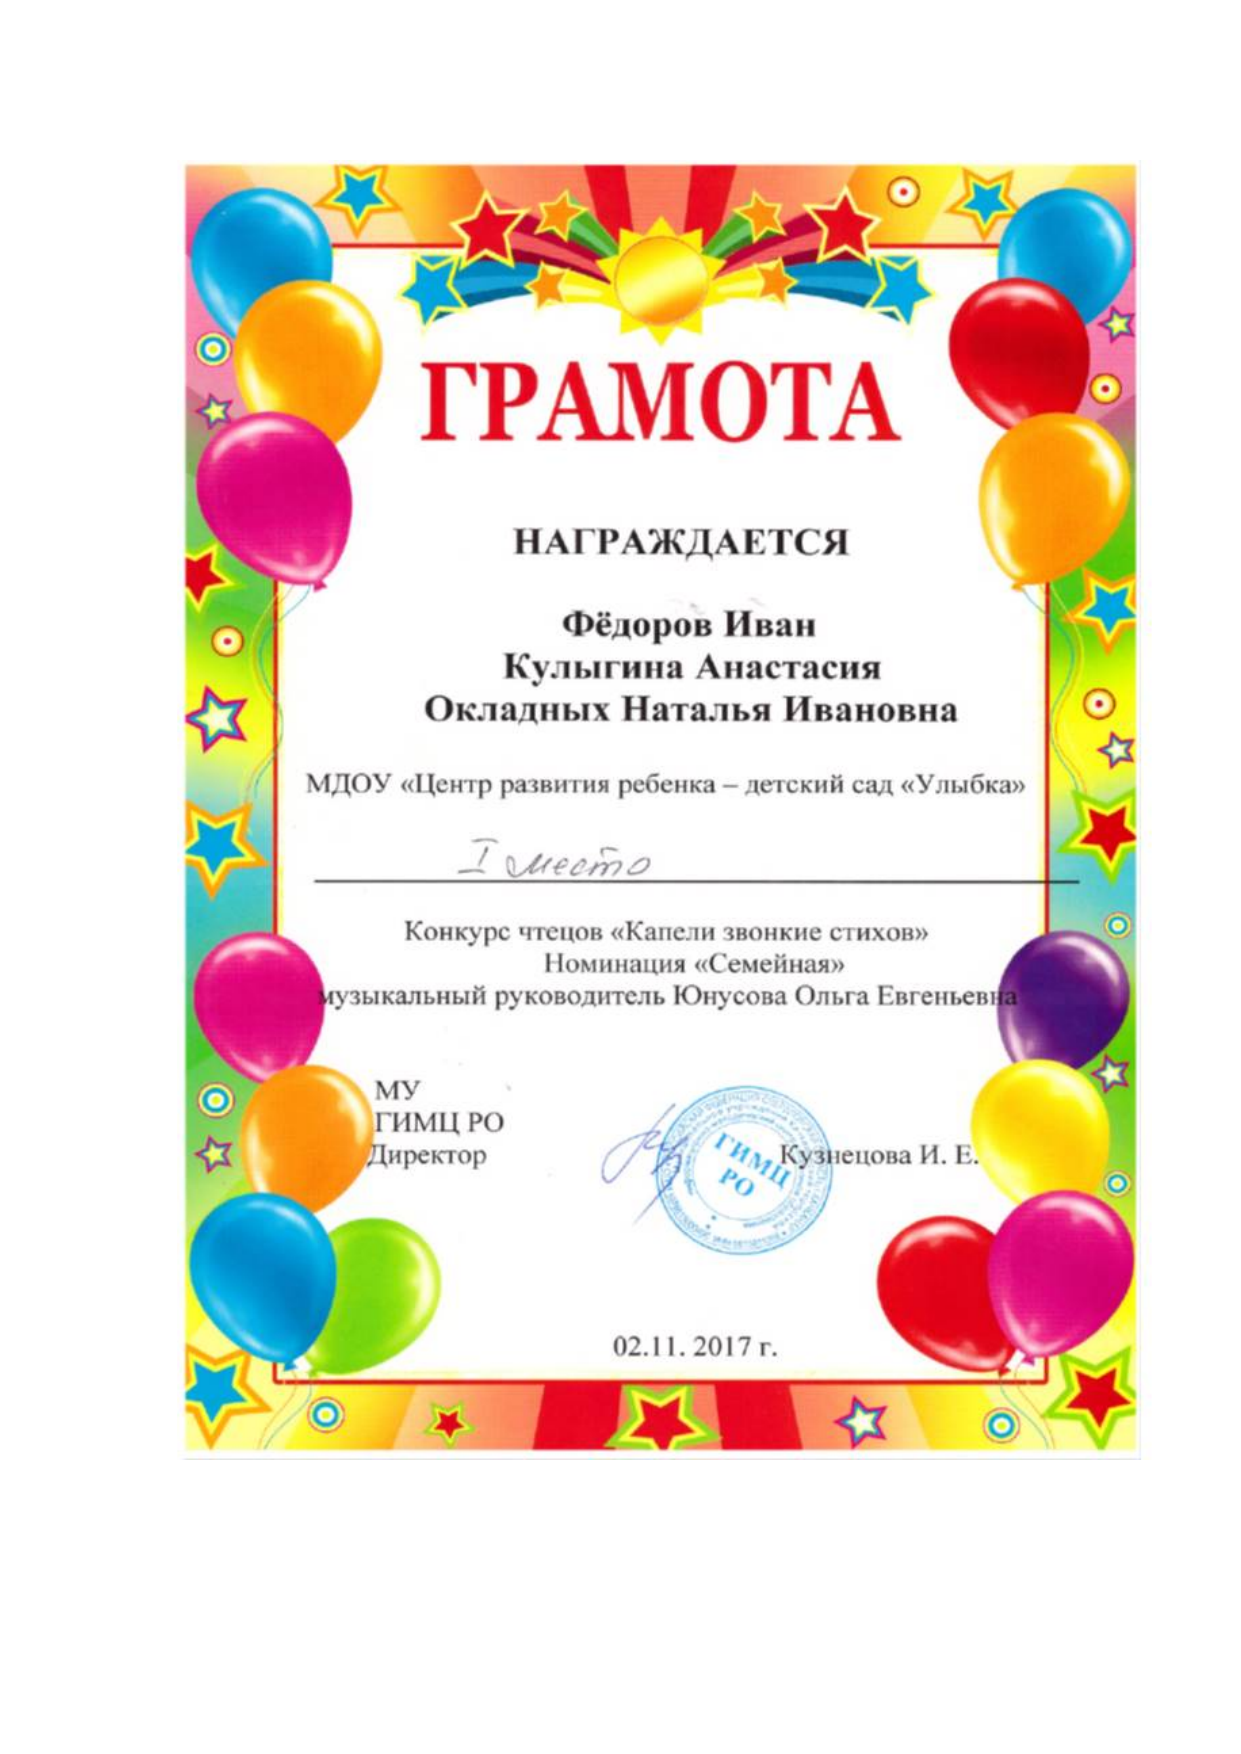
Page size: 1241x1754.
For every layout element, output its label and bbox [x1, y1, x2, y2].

picture [177, 160, 1152, 1460]
